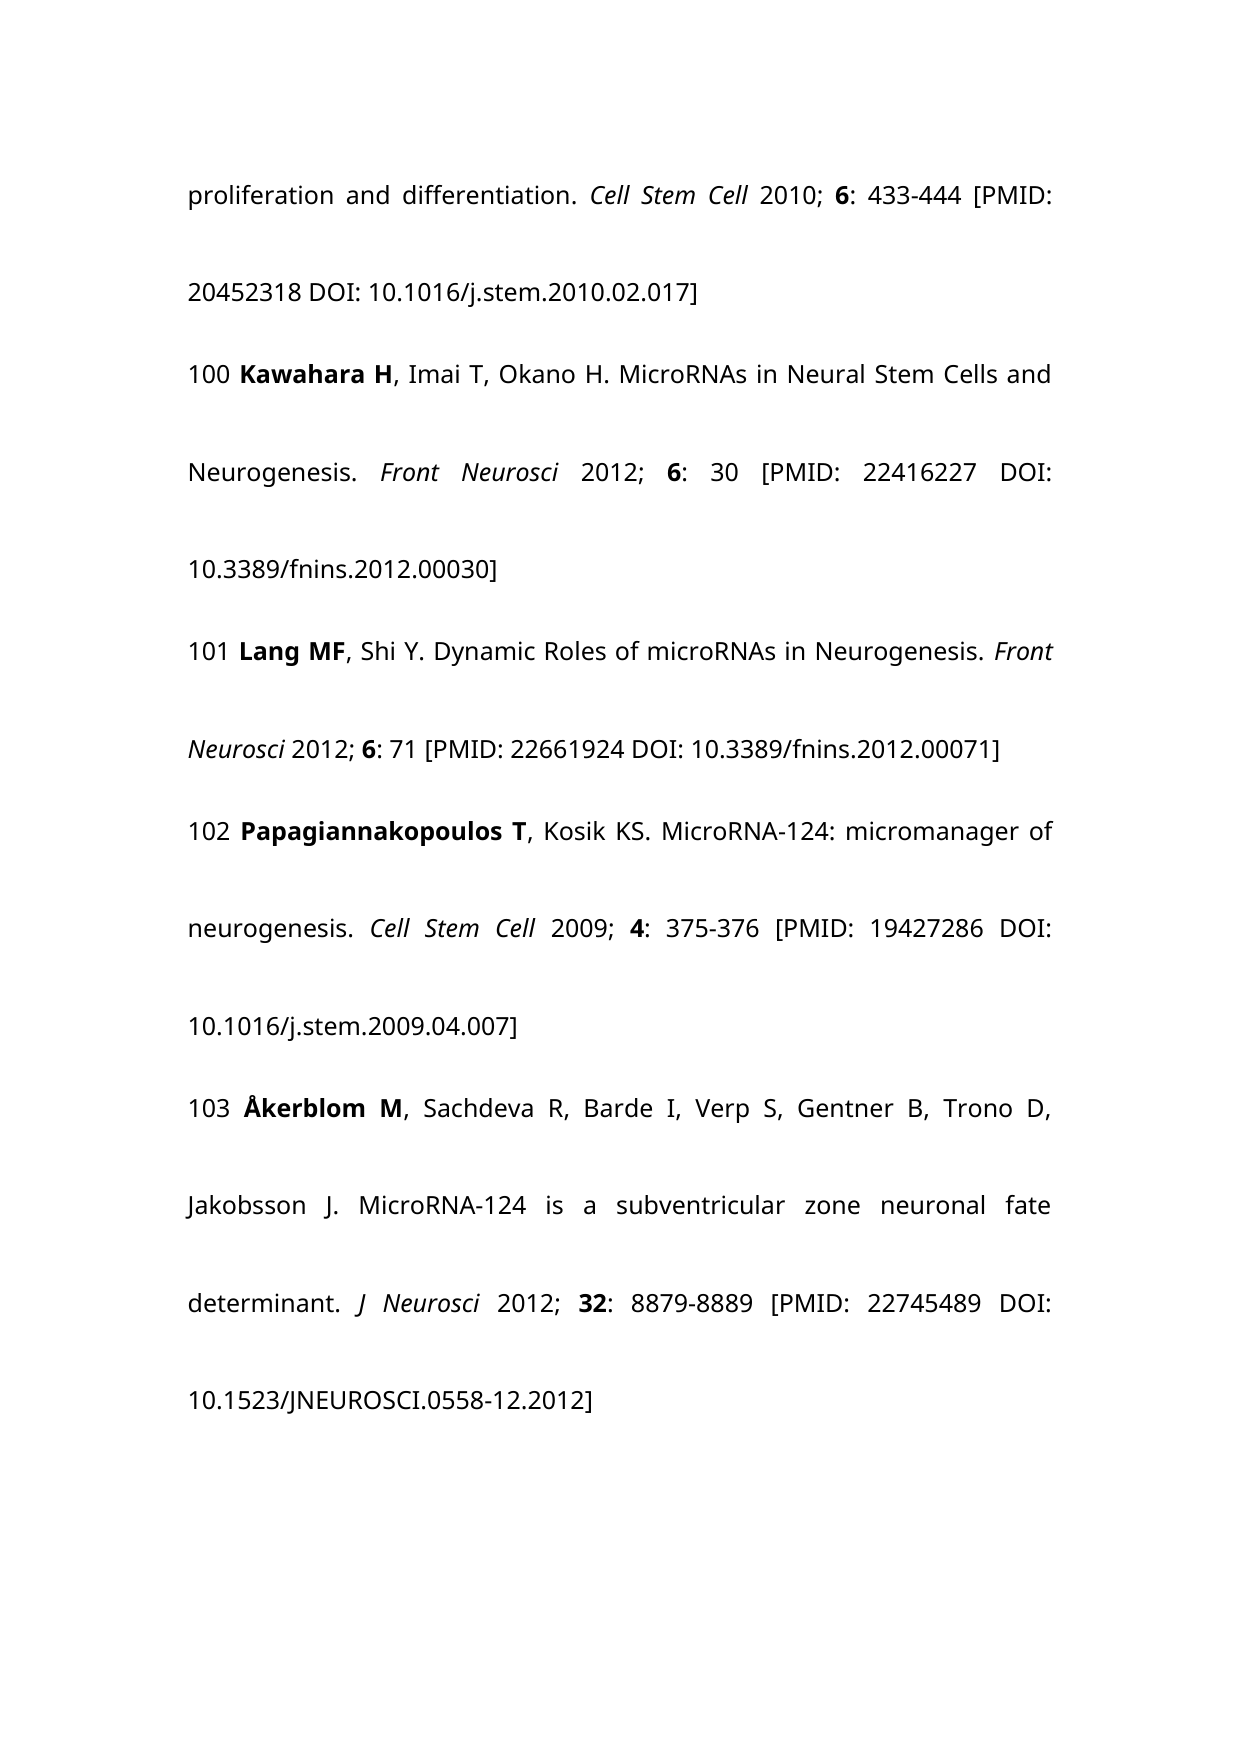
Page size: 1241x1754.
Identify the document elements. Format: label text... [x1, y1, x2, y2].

text 101 Lang MF, Shi Y. Dynamic Roles of microRNAs in Neurogenesis. Front Neurosci 2012; 6: 71 [PMID: 22661924 DOI: 10.3389/fnins.2012.00071] [187, 618, 1053, 781]
text 100 Kawahara H, Imai T, Okano H. MicroRNAs in Neural Stem Cells and Neurogenesis. Front Neurosci 2012; 6: 30 [PMID: 22416227 DOI: 10.3389/fnins.2012.00030] [187, 341, 1053, 601]
text 103 Åkerblom M, Sachdeva R, Barde I, Verp S, Gentner B, Trono D, Jakobsson J. MicroRNA-124 is a subventricular zone neuronal fate determinant. J Neurosci 2012; 32: 8879-8889 [PMID: 22745489 DOI: 10.1523/JNEUROSCI.0558-12.2012] [187, 1075, 1053, 1432]
text 102 Papagiannakopoulos T, Kosik KS. MicroRNA-124: micromanager of neurogenesis. Cell Stem Cell 2009; 4: 375-376 [PMID: 19427286 DOI: 10.1016/j.stem.2009.04.007] [187, 798, 1053, 1058]
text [187, 162, 1053, 324]
